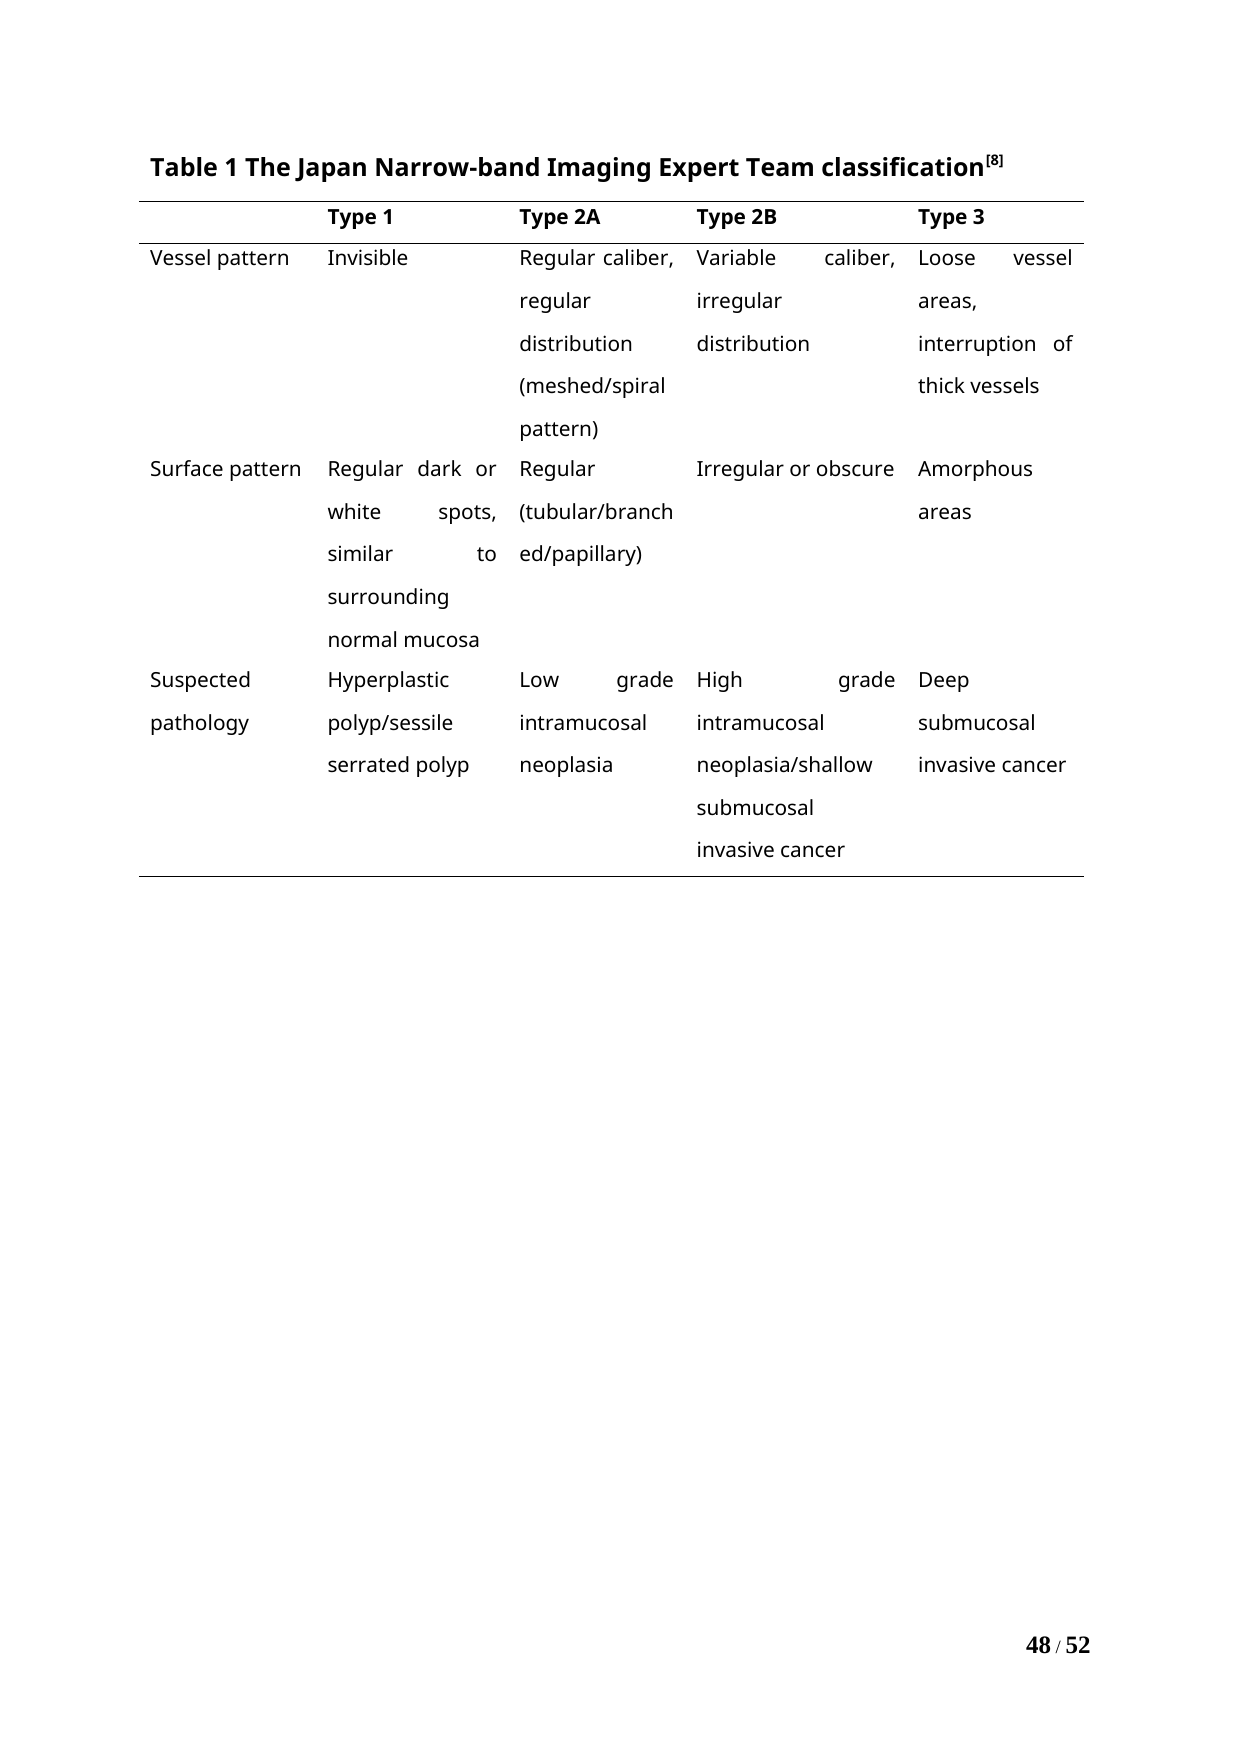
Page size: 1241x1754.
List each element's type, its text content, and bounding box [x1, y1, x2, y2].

table_cell Irregular or obscure [685, 454, 907, 665]
table_cell High grade intramucosal neoplasia/shallow submucosal invasive cancer [685, 665, 907, 876]
table_cell Suspected pathology [139, 665, 316, 876]
table_cell Amorphous areas [907, 454, 1084, 665]
table_header Type 2A [508, 202, 685, 242]
table_cell Deep submucosal invasive cancer [907, 665, 1084, 876]
table_cell Low grade intramucosal neoplasia [508, 665, 685, 876]
table_cell Regular caliber, regular distribution (meshed/spiral pattern) [508, 244, 685, 454]
table_header Type 1 [316, 202, 508, 242]
table_cell Regular dark or white spots, similar to surrounding normal mucosa [316, 454, 508, 665]
text Table 1 The Japan Narrow-band Imaging Expert Team classification[8] [150, 150, 1090, 184]
table_cell Invisible [316, 244, 508, 454]
table_cell Surface pattern [139, 454, 316, 665]
table_cell Regular (tubular/branched/papillary) [508, 454, 685, 665]
table_cell Loose vessel areas, interruption of thick vessels [907, 244, 1084, 454]
table_header [139, 202, 316, 242]
table_cell Hyperplastic polyp/sessile serrated polyp [316, 665, 508, 876]
table_header Type 2B [685, 202, 907, 242]
table_header Type 3 [907, 202, 1084, 242]
table_cell Vessel pattern [139, 244, 316, 454]
table_cell Variable caliber, irregular distribution [685, 244, 907, 454]
